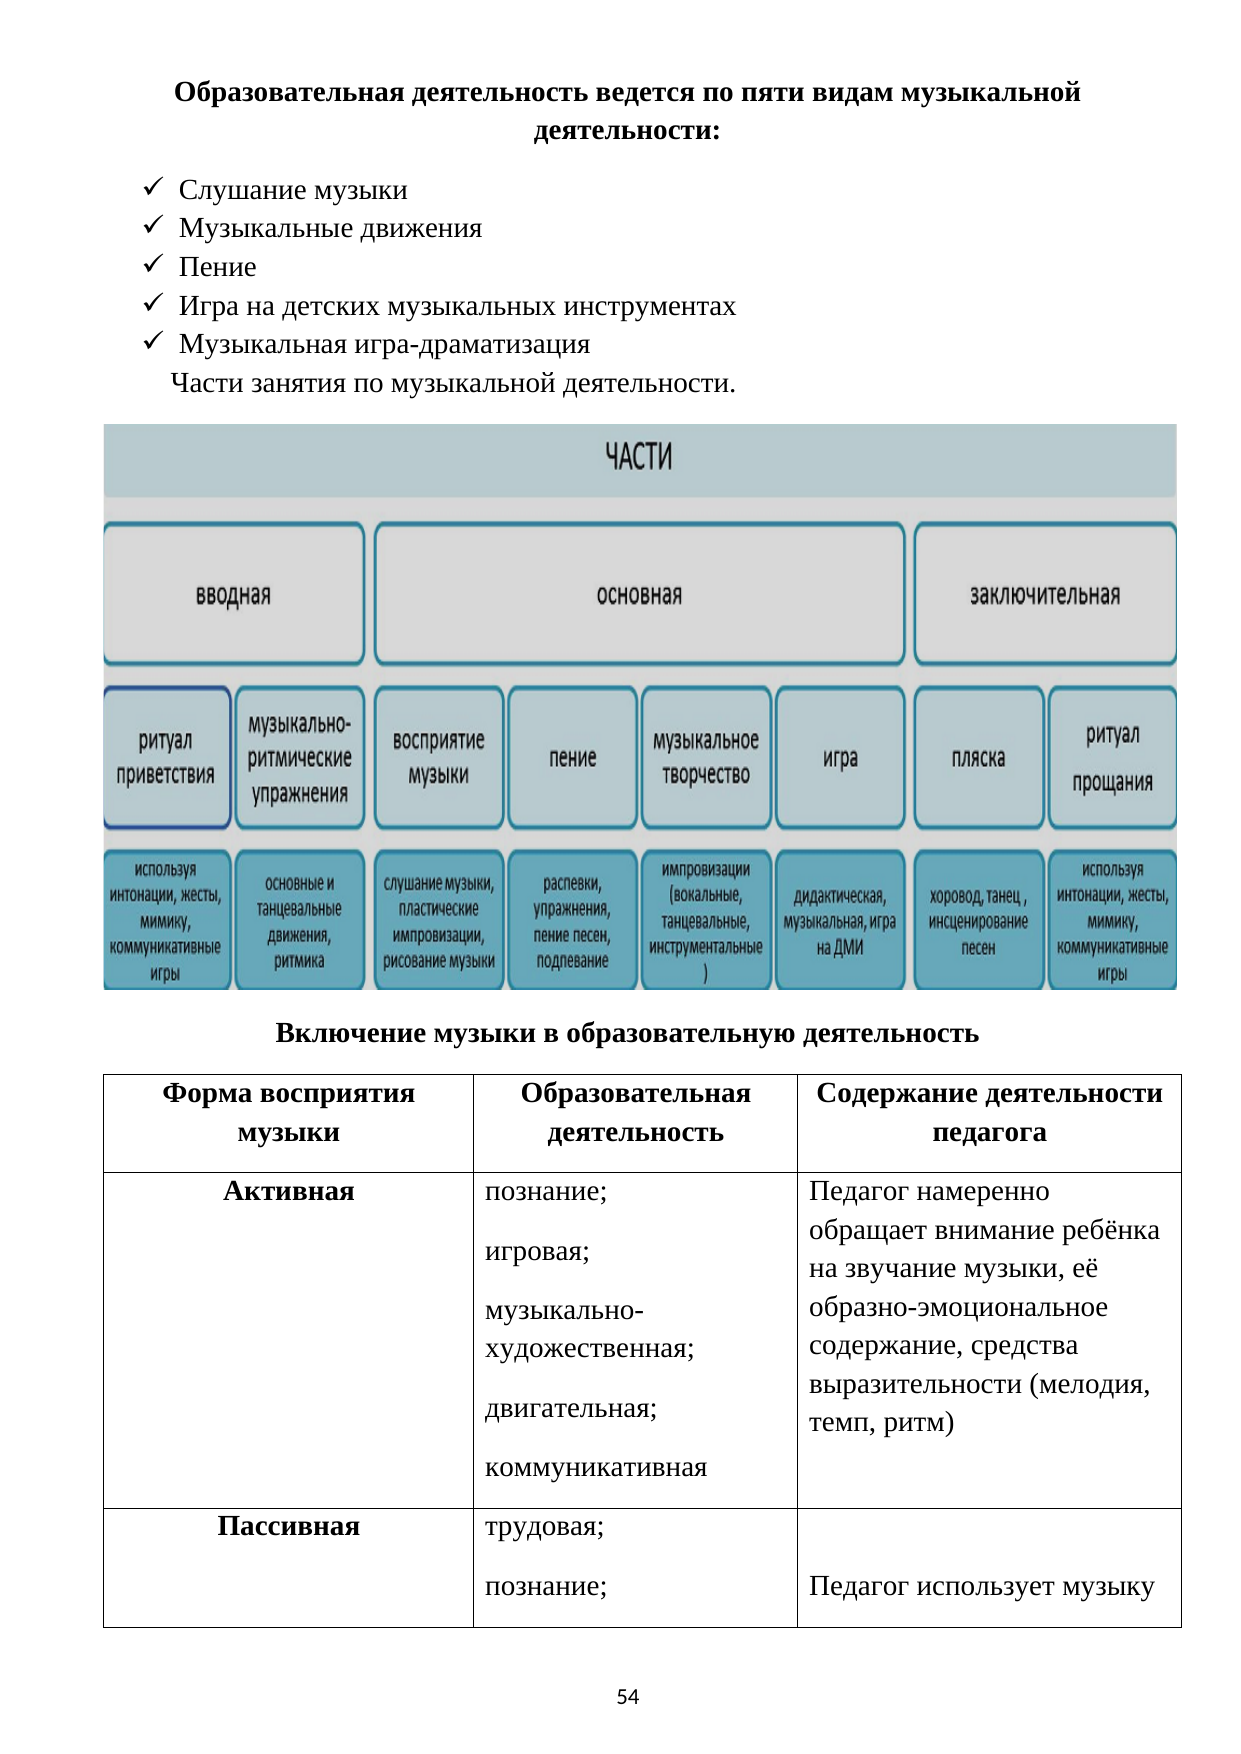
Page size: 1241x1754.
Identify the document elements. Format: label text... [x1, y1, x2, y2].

table_cell Пассивная [104, 1509, 473, 1627]
list Музыкальные движения [141, 210, 1152, 244]
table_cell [474, 1509, 797, 1627]
text Включение музыки в образовательную деятельность [103, 1015, 1152, 1048]
table_cell Педагог намеренно обращает внимание ребёнка на звучание музыки, её образно-эмоциональное содержание, средства выразительности (мелодия, темп, ритм) [798, 1173, 1181, 1507]
text Части занятия по музыкальной деятельности. [141, 365, 1152, 398]
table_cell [798, 1509, 1181, 1627]
list Пение [141, 249, 1152, 283]
list Слушание музыки [141, 172, 1152, 205]
table_cell Активная [104, 1173, 473, 1507]
picture [103, 424, 1177, 990]
list Игра на детских музыкальных инструментах [141, 288, 1152, 321]
table_header Образовательная деятельность [474, 1075, 797, 1172]
table_header Содержание деятельности педагога [798, 1075, 1181, 1172]
table_header Форма восприятия музыки [104, 1075, 473, 1172]
table_cell познание; игровая; музыкально-художественная; двигательная; коммуникативная [474, 1173, 797, 1507]
text Образовательная деятельность ведется по пяти видам музыкальной деятельности: [103, 74, 1152, 146]
list Музыкальная игра-драматизация [141, 326, 1152, 360]
